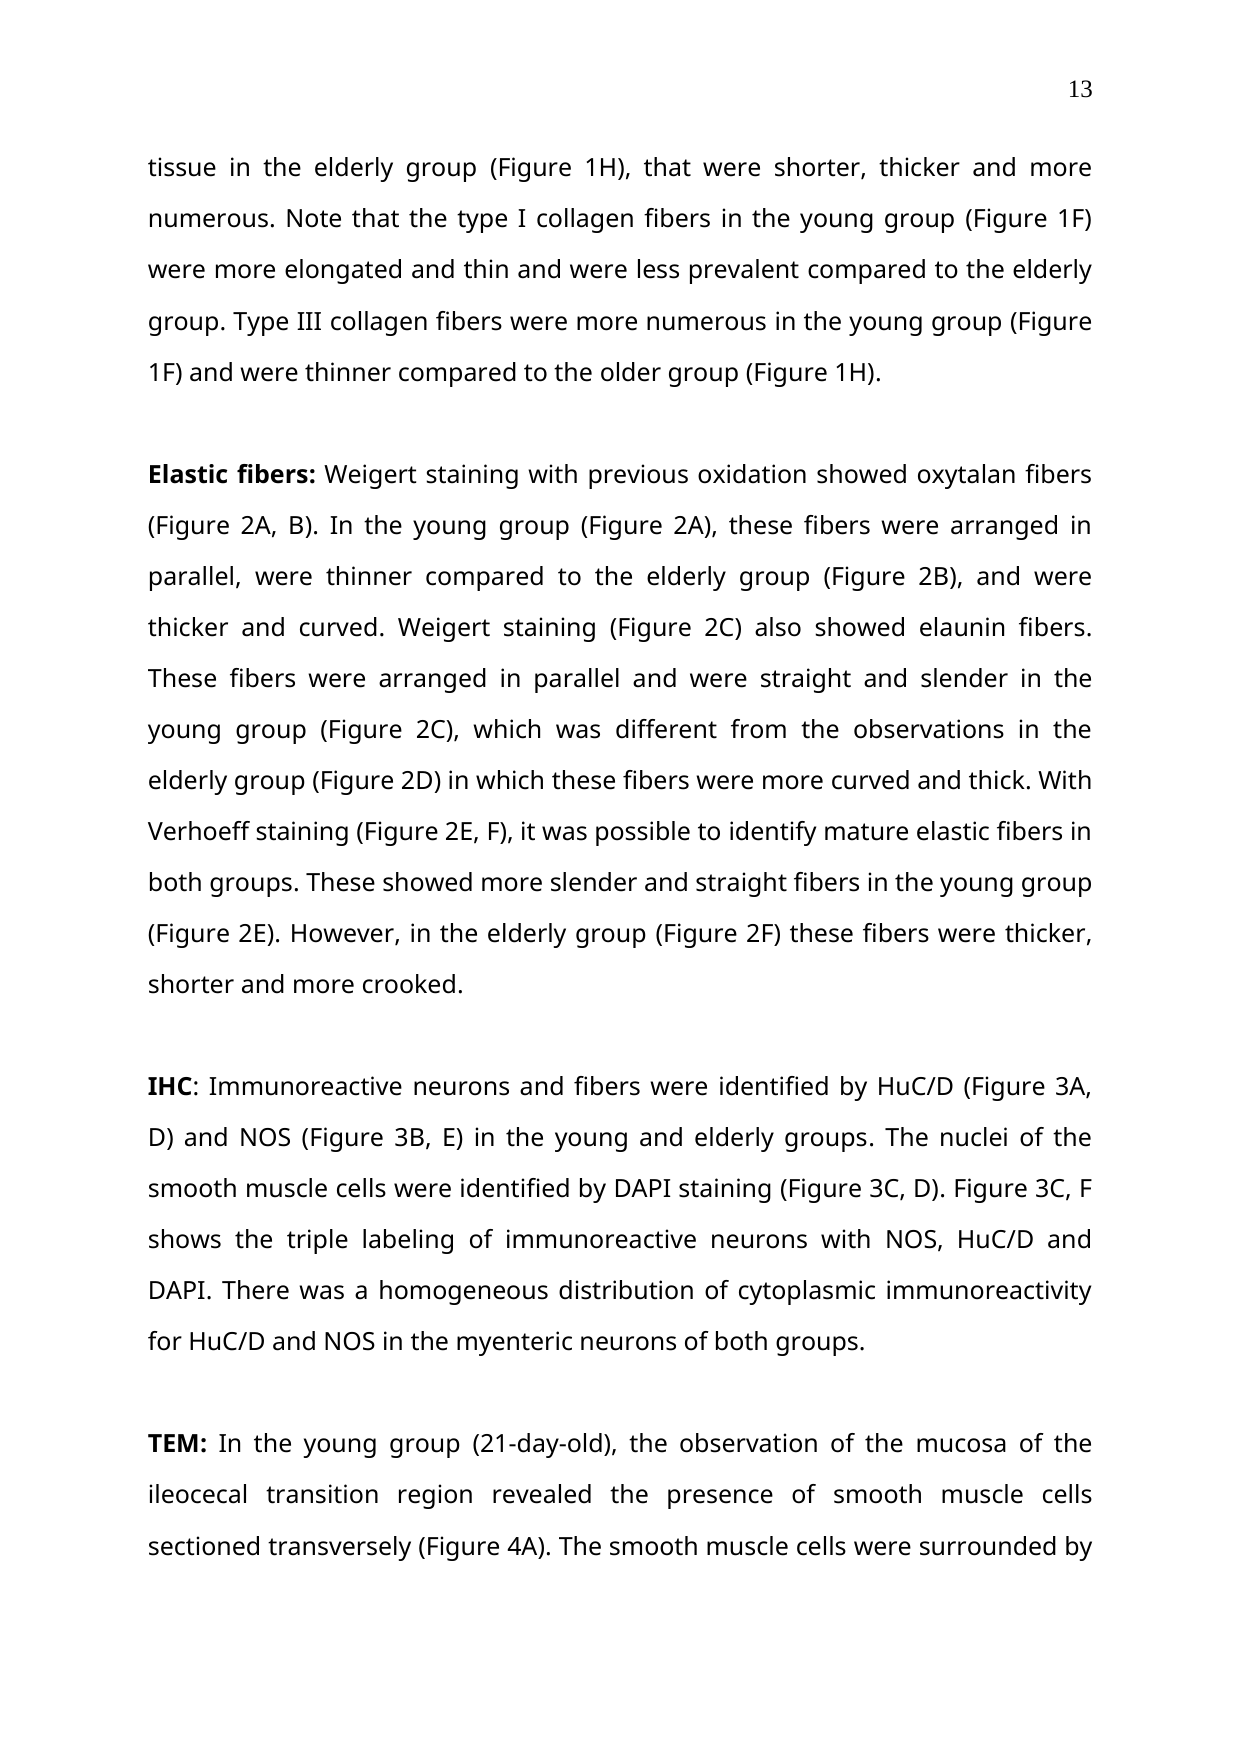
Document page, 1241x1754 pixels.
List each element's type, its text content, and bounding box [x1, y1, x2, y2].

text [148, 1426, 1092, 1562]
text IHC: Immunoreactive neurons and fibers were identified by HuC/D (Figure 3A, D) and NOS (Figure 3B, E) in the young and elderly groups. The nuclei of the smooth muscle cells were identified by DAPI staining (Figure 3C, D). Figure 3C, F shows the triple labeling of immunoreactive neurons with NOS, HuC/D and DAPI. There was a homogeneous distribution of cytoplasmic immunoreactivity for HuC/D and NOS in the myenteric neurons of both groups. [148, 1069, 1092, 1358]
text Elastic fibers: Weigert staining with previous oxidation showed oxytalan fibers (Figure 2A, B). In the young group (Figure 2A), these fibers were arranged in parallel, were thinner compared to the elderly group (Figure 2B), and were thicker and curved. Weigert staining (Figure 2C) also showed elaunin fibers. These fibers were arranged in parallel and were straight and slender in the young group (Figure 2C), which was different from the observations in the elderly group (Figure 2D) in which these fibers were more curved and thick. With Verhoeff staining (Figure 2E, F), it was possible to identify mature elastic fibers in both groups. These showed more slender and straight fibers in the young group (Figure 2E). However, in the elderly group (Figure 2F) these fibers were thicker, shorter and more crooked. [148, 456, 1092, 1001]
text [148, 150, 1092, 388]
